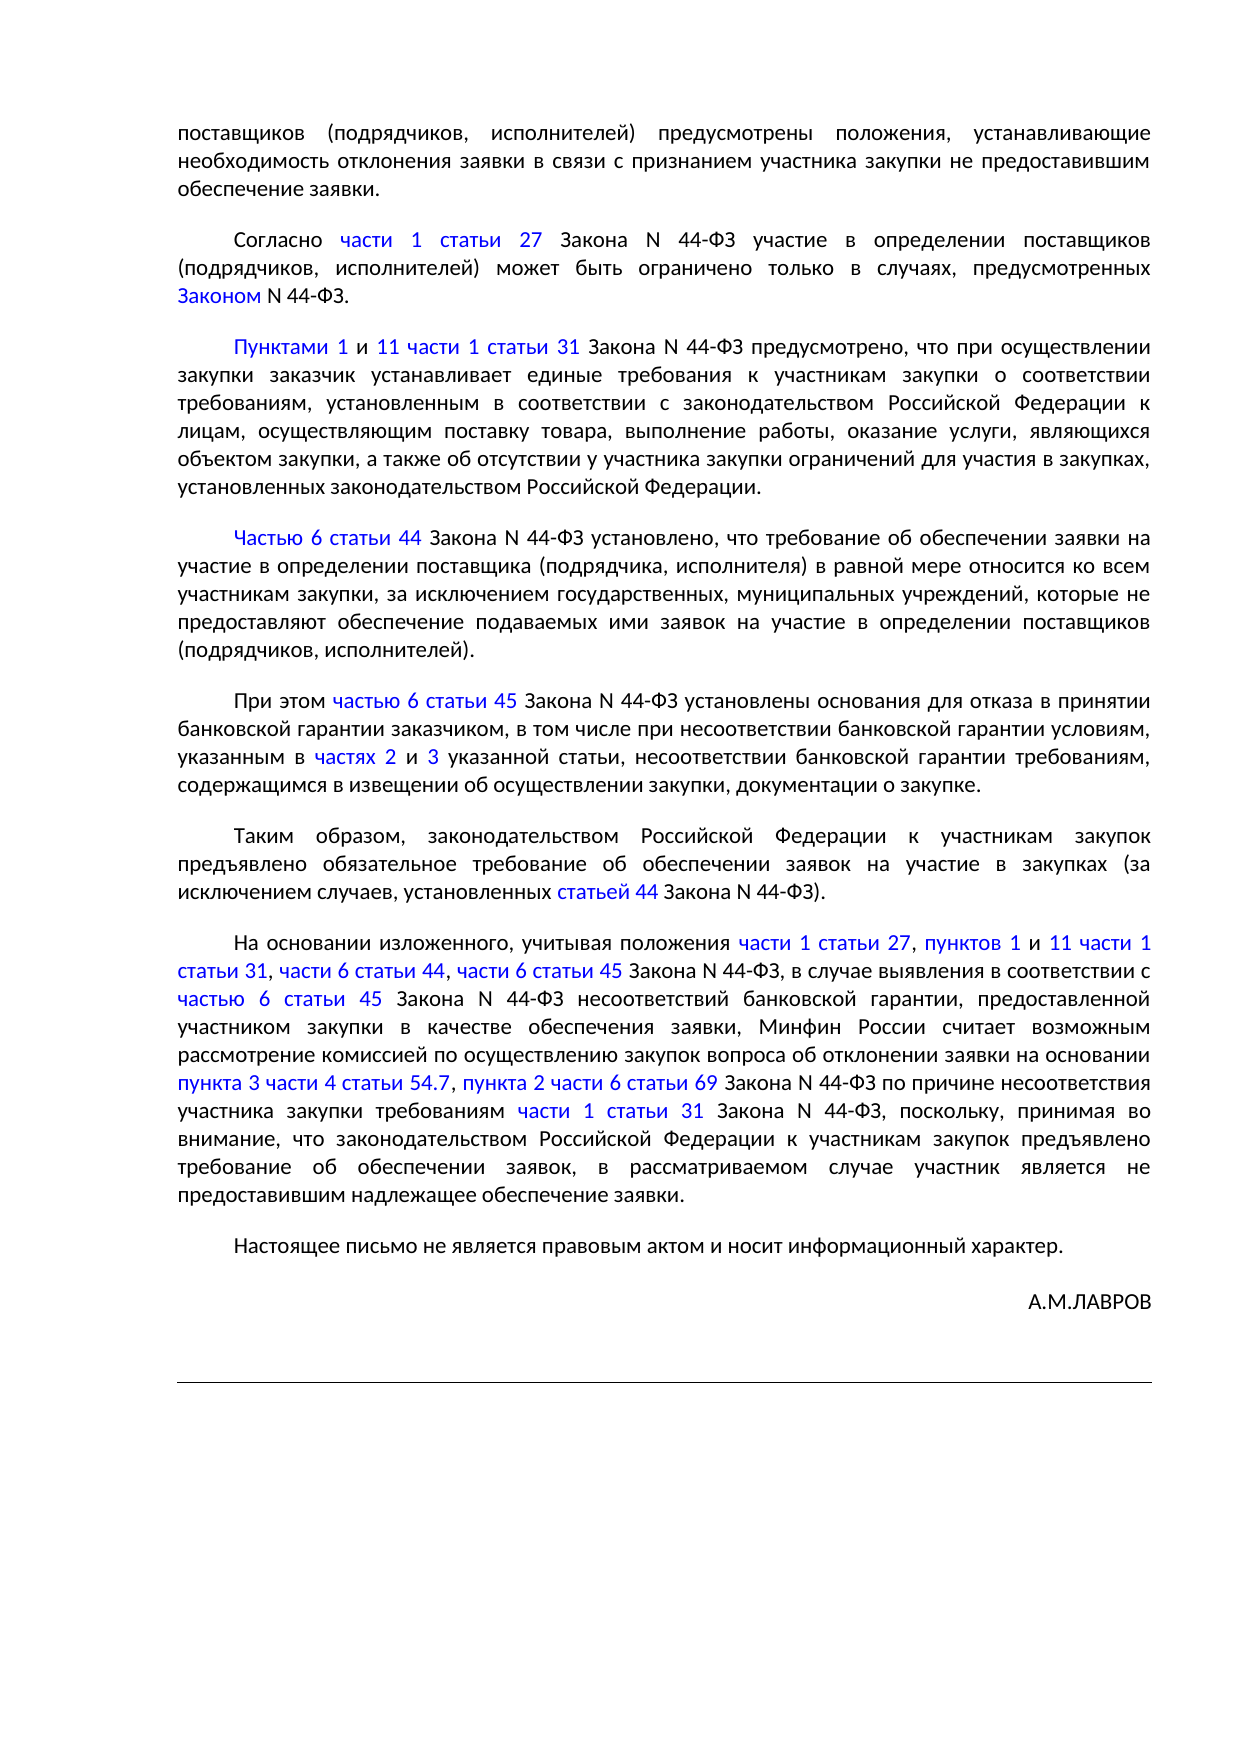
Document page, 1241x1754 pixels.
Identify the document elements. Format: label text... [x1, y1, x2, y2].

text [177, 118, 1152, 202]
text При этом частью 6 статьи 45 Закона N 44-ФЗ установлены основания для отказа в принятии банковской гарантии заказчиком, в том числе при несоответствии банковской гарантии условиям, указанным в частях 2 и 3 указанной статьи, несоответствии банковской гарантии требованиям, содержащимся в извещении об осуществлении закупки, документации о закупке. [177, 686, 1152, 798]
text Пунктами 1 и 11 части 1 статьи 31 Закона N 44-ФЗ предусмотрено, что при осуществлении закупки заказчик устанавливает единые требования к участникам закупки о соответствии требованиям, установленным в соответствии с законодательством Российской Федерации к лицам, осуществляющим поставку товара, выполнение работы, оказание услуги, являющихся объектом закупки, а также об отсутствии у участника закупки ограничений для участия в закупках, установленных законодательством Российской Федерации. [177, 332, 1152, 500]
text А.М.ЛАВРОВ [177, 1287, 1152, 1315]
text Таким образом, законодательством Российской Федерации к участникам закупок предъявлено обязательное требование об обеспечении заявок на участие в закупках (за исключением случаев, установленных статьей 44 Закона N 44-ФЗ). [177, 821, 1152, 905]
text Согласно части 1 статьи 27 Закона N 44-ФЗ участие в определении поставщиков (подрядчиков, исполнителей) может быть ограничено только в случаях, предусмотренных Законом N 44-ФЗ. [177, 225, 1152, 309]
text Настоящее письмо не является правовым актом и носит информационный характер. [177, 1231, 1152, 1259]
text Частью 6 статьи 44 Закона N 44-ФЗ установлено, что требование об обеспечении заявки на участие в определении поставщика (подрядчика, исполнителя) в равной мере относится ко всем участникам закупки, за исключением государственных, муниципальных учреждений, которые не предоставляют обеспечение подаваемых ими заявок на участие в определении поставщиков (подрядчиков, исполнителей). [177, 523, 1152, 663]
text На основании изложенного, учитывая положения части 1 статьи 27, пунктов 1 и 11 части 1 статьи 31, части 6 статьи 44, части 6 статьи 45 Закона N 44-ФЗ, в случае выявления в соответствии с частью 6 статьи 45 Закона N 44-ФЗ несоответствий банковской гарантии, предоставленной участником закупки в качестве обеспечения заявки, Минфин России считает возможным рассмотрение комиссией по осуществлению закупок вопроса об отклонении заявки на основании пункта 3 части 4 статьи 54.7, пункта 2 части 6 статьи 69 Закона N 44-ФЗ по причине несоответствия участника закупки требованиям части 1 статьи 31 Закона N 44-ФЗ, поскольку, принимая во внимание, что законодательством Российской Федерации к участникам закупок предъявлено требование об обеспечении заявок, в рассматриваемом случае участник является не предоставившим надлежащее обеспечение заявки. [177, 928, 1152, 1208]
